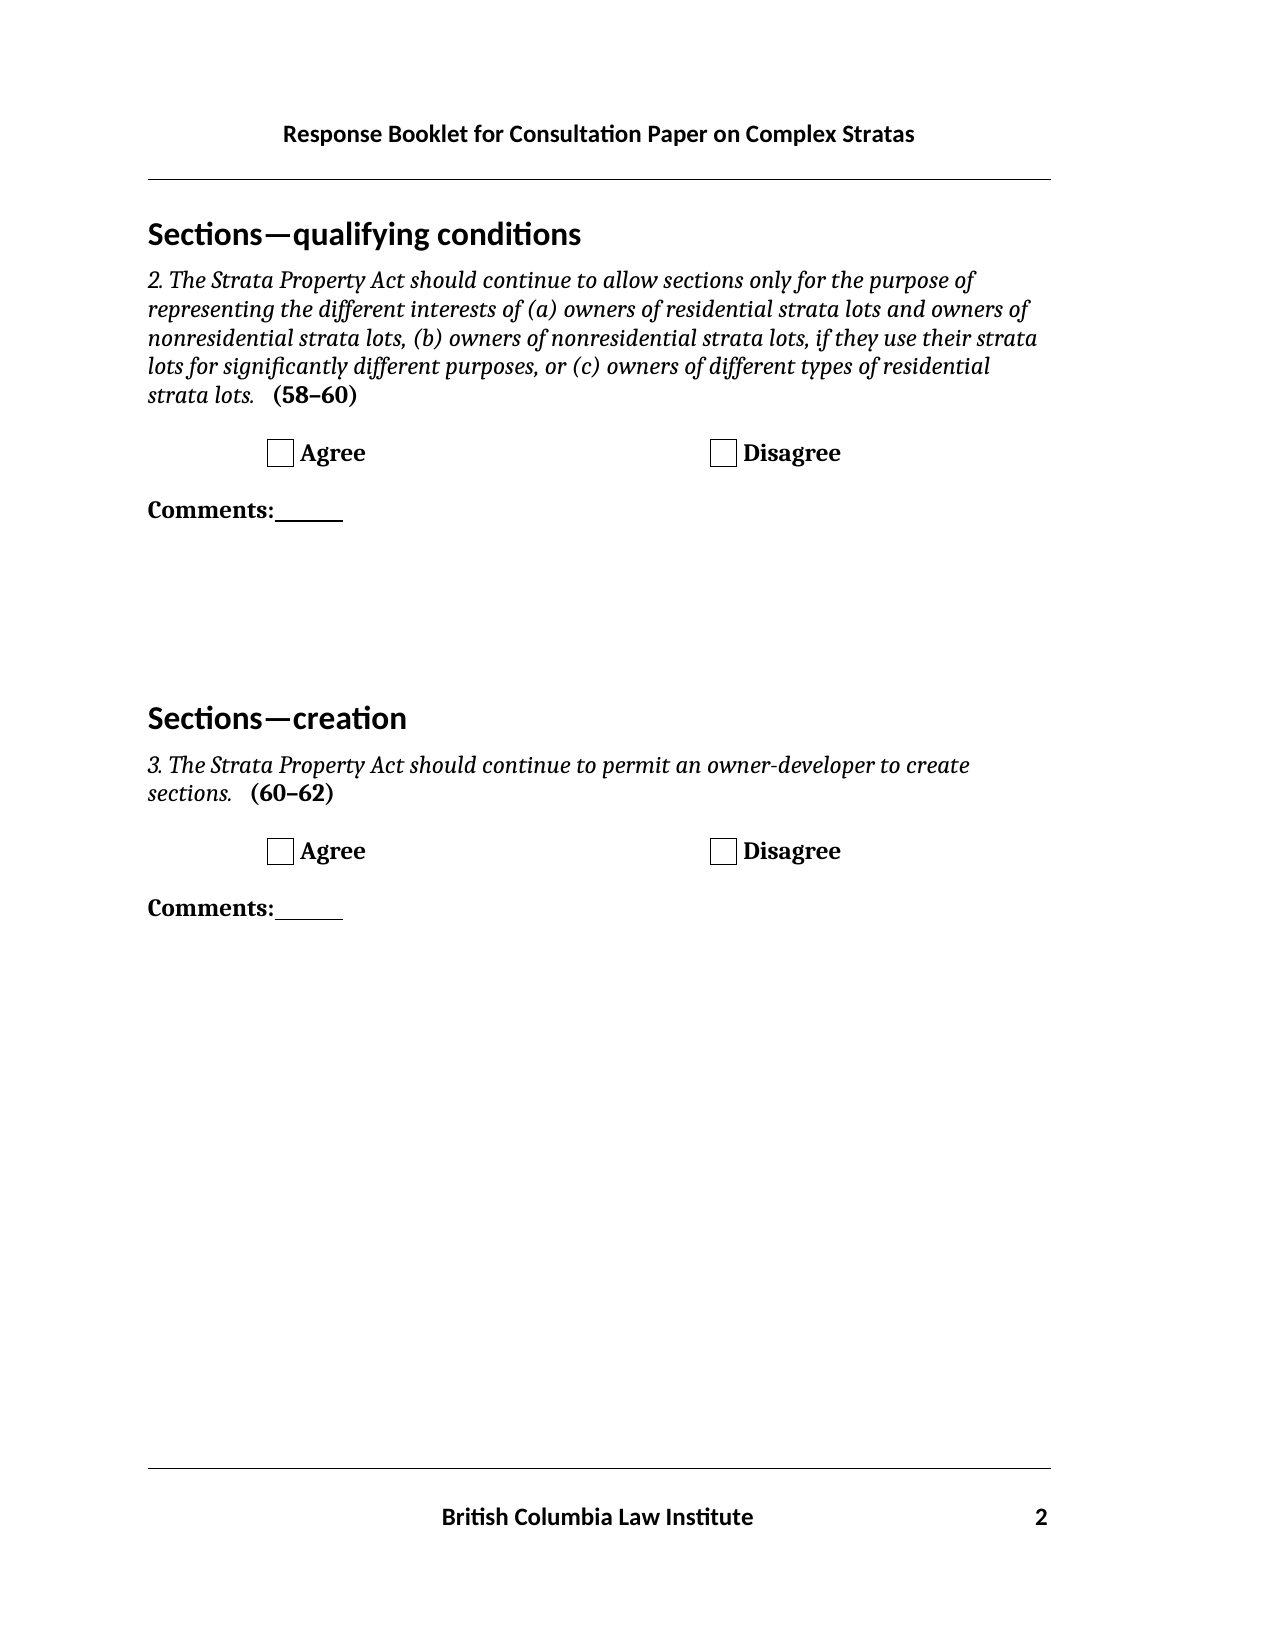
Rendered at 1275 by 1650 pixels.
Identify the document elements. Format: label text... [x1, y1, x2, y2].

table_cell Sections—qualifying conditions 2. The Strata Property Act should continue to allow sections only for the purpose of representing the different interests of (a) owners of residential strata lots and owners of nonresidential strata lots, (b) owners of nonresidential strata lots, if they use their strata lots for significantly different purposes, or (c) owners of different types of residential strata lots. (58–60) Agree Disagree Comments: [136, 213, 1062, 697]
table_cell Sections—creation 3. The Strata Property Act should continue to permit an owner-developer to create sections. (60–62) Agree Disagree Comments: [136, 697, 1062, 1096]
